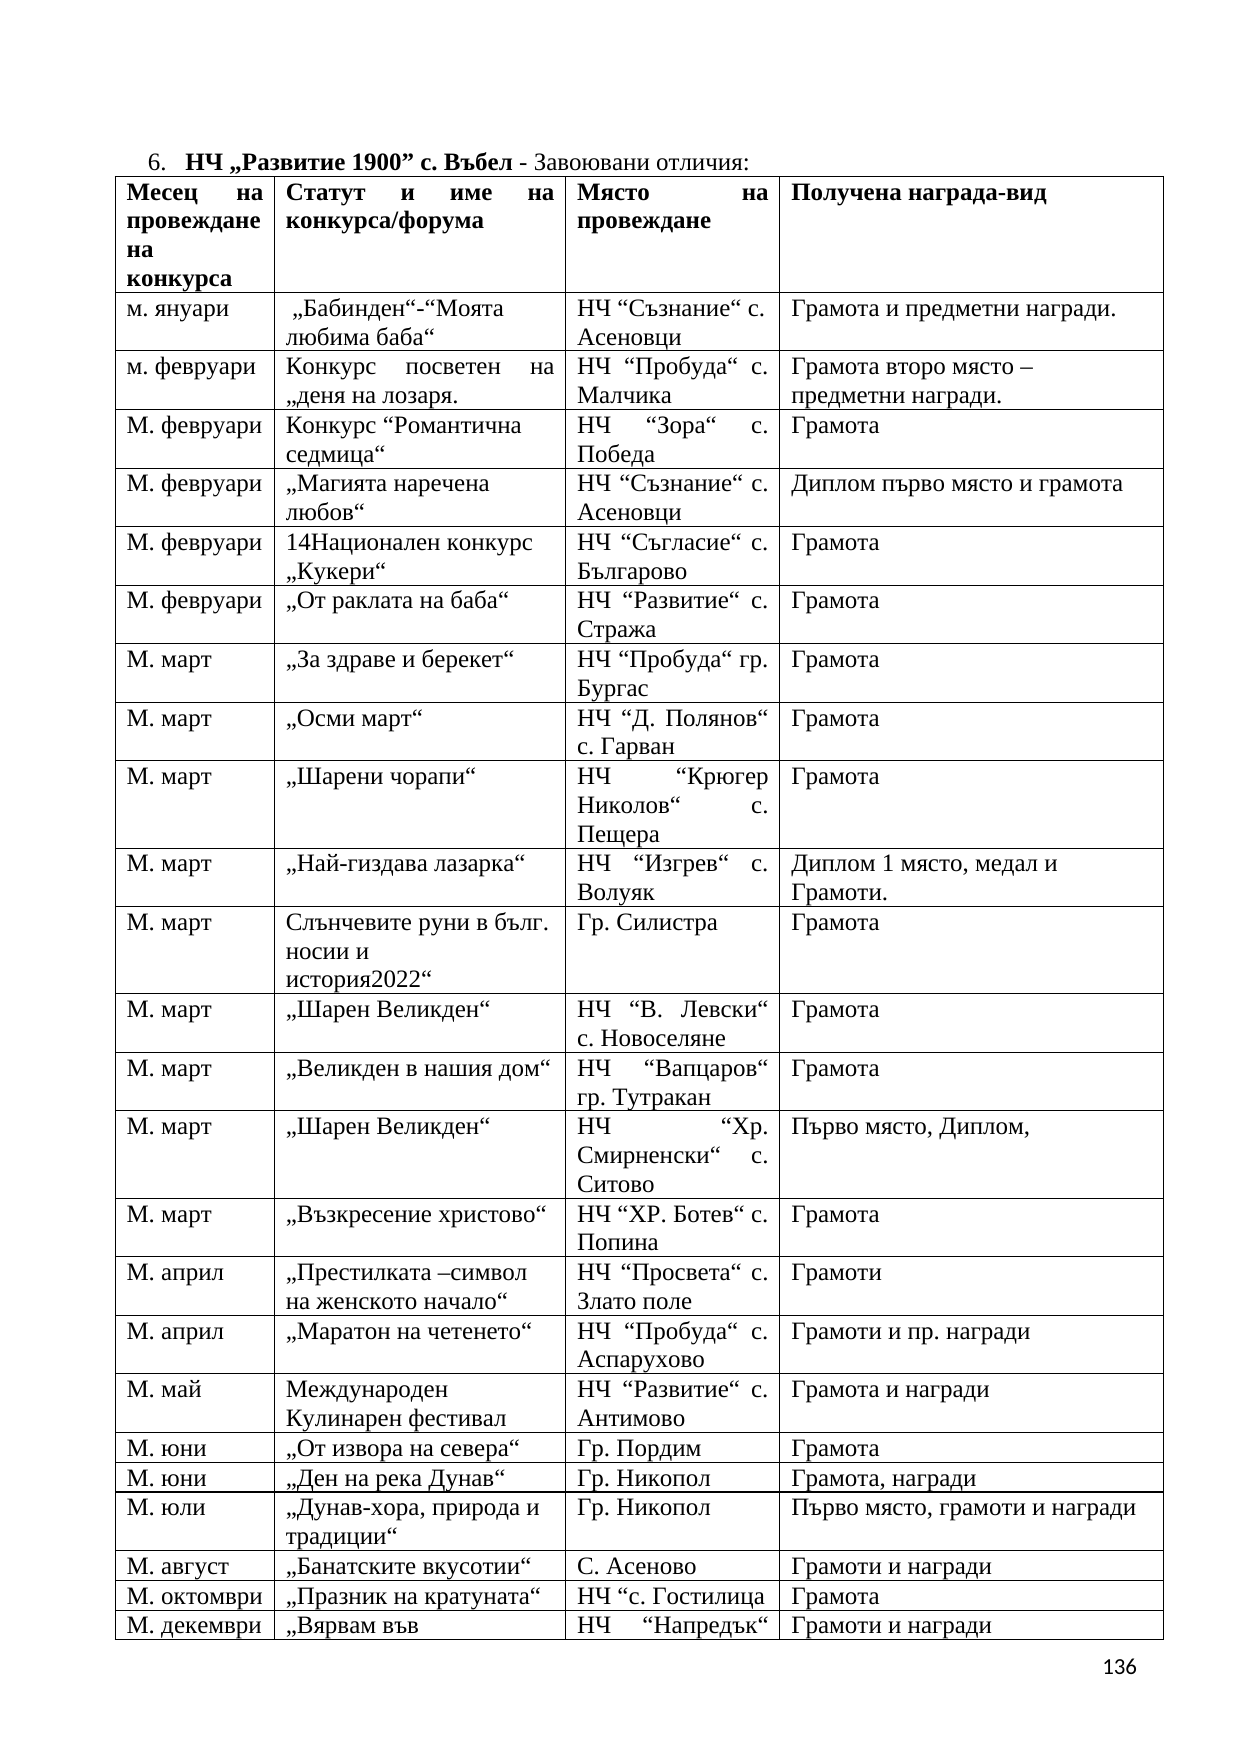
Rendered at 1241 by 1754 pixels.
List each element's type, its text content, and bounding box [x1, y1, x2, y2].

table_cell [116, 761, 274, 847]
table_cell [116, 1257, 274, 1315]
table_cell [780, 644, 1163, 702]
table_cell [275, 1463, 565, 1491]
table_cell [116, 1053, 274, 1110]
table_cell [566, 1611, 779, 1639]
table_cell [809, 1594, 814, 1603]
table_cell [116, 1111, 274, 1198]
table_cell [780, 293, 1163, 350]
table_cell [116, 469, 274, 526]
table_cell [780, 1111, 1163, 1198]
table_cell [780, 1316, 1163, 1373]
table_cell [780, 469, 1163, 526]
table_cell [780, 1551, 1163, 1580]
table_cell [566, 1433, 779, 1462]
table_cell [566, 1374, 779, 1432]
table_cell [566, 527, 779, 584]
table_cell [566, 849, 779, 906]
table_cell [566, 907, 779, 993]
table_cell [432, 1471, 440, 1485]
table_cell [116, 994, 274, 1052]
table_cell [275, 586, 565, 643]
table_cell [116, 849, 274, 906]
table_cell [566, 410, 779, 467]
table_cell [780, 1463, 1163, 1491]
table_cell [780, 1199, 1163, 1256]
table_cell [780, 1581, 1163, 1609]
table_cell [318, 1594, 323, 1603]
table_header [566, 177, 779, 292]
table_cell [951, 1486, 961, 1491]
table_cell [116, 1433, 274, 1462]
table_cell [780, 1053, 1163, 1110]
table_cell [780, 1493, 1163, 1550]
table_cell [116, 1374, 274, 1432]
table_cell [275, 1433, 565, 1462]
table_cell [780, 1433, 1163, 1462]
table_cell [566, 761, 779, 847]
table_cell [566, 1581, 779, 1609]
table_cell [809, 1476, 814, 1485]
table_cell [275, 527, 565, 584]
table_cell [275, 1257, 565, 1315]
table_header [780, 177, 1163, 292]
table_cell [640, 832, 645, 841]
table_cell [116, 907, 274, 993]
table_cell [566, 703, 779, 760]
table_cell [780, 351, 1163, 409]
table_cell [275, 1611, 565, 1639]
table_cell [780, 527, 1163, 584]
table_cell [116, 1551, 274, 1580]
list НЧ „Развитие 1900” с. Въбел - Завоювани отличия: [148, 147, 1137, 176]
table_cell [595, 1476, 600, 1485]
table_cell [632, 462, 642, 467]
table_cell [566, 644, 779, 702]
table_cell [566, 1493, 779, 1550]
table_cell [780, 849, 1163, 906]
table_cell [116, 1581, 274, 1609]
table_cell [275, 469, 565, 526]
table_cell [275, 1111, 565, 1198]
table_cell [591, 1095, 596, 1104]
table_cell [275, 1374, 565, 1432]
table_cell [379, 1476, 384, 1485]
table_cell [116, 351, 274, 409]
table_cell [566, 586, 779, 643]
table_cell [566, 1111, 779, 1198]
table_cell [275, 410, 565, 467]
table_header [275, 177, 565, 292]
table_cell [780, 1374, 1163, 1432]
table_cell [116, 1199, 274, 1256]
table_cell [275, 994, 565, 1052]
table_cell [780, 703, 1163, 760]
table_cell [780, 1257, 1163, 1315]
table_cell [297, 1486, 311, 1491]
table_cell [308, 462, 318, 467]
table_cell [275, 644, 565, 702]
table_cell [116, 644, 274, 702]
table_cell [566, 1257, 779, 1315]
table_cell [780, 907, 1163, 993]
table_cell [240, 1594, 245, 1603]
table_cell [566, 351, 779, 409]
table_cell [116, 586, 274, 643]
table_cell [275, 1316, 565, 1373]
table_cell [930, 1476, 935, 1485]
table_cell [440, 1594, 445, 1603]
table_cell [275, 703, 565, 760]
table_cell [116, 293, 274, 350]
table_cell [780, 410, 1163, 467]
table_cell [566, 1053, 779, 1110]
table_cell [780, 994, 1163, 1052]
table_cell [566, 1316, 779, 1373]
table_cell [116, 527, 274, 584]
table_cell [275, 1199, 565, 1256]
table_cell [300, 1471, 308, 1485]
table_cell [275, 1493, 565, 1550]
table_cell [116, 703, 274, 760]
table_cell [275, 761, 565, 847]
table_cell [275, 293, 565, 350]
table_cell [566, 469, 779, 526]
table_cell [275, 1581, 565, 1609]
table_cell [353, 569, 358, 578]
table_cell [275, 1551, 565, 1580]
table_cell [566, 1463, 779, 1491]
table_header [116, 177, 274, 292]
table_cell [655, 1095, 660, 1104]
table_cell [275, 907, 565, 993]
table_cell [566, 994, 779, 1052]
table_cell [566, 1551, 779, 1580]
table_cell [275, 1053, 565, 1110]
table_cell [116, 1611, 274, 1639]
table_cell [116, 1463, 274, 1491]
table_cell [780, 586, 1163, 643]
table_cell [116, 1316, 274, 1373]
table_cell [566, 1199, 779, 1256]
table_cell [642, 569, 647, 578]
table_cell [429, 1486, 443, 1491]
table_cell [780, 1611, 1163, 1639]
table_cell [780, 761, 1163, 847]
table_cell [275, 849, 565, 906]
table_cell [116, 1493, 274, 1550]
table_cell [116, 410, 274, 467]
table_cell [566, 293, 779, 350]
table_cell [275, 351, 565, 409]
